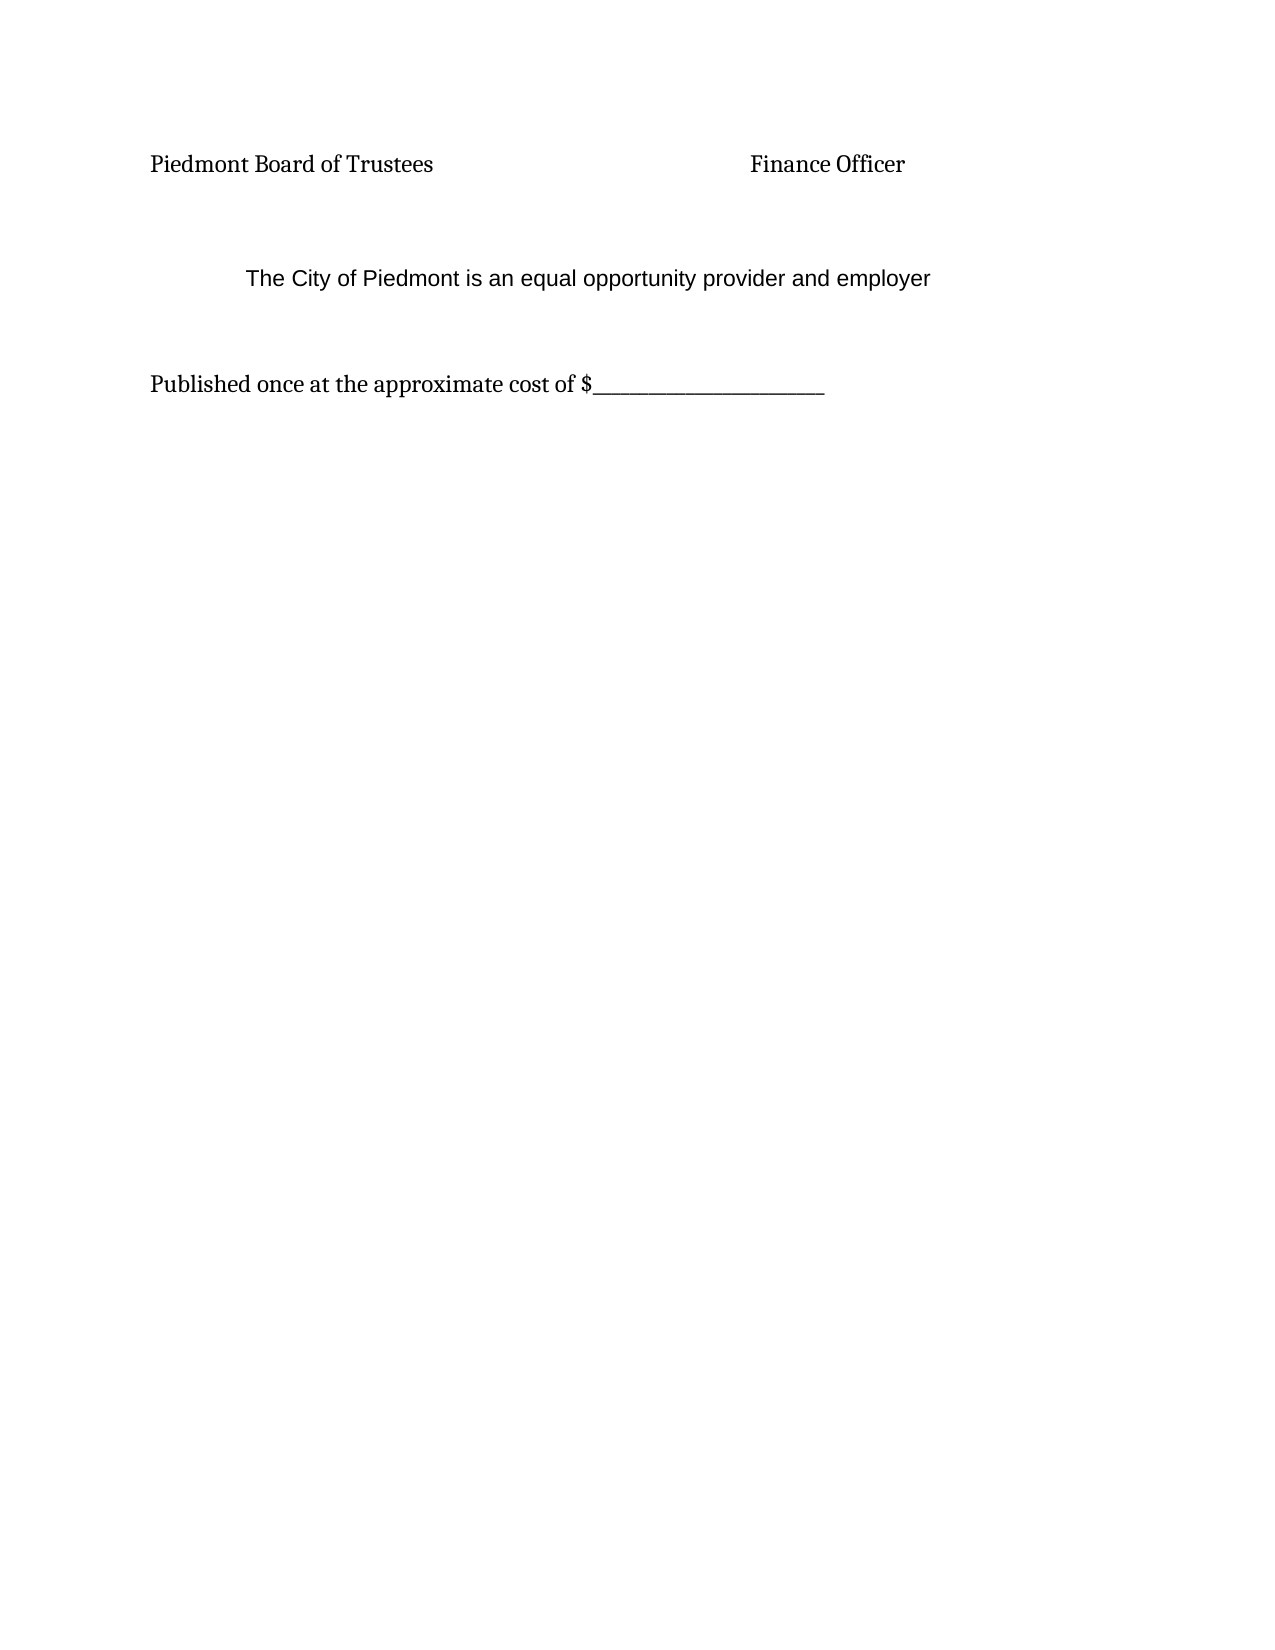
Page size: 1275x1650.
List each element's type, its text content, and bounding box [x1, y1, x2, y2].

text Piedmont Board of Trustees Finance Officer [150, 150, 1125, 179]
text The City of Piedmont is an equal opportunity provider and employer [150, 265, 1125, 291]
text Published once at the approximate cost of $_________________________ [150, 370, 1125, 398]
